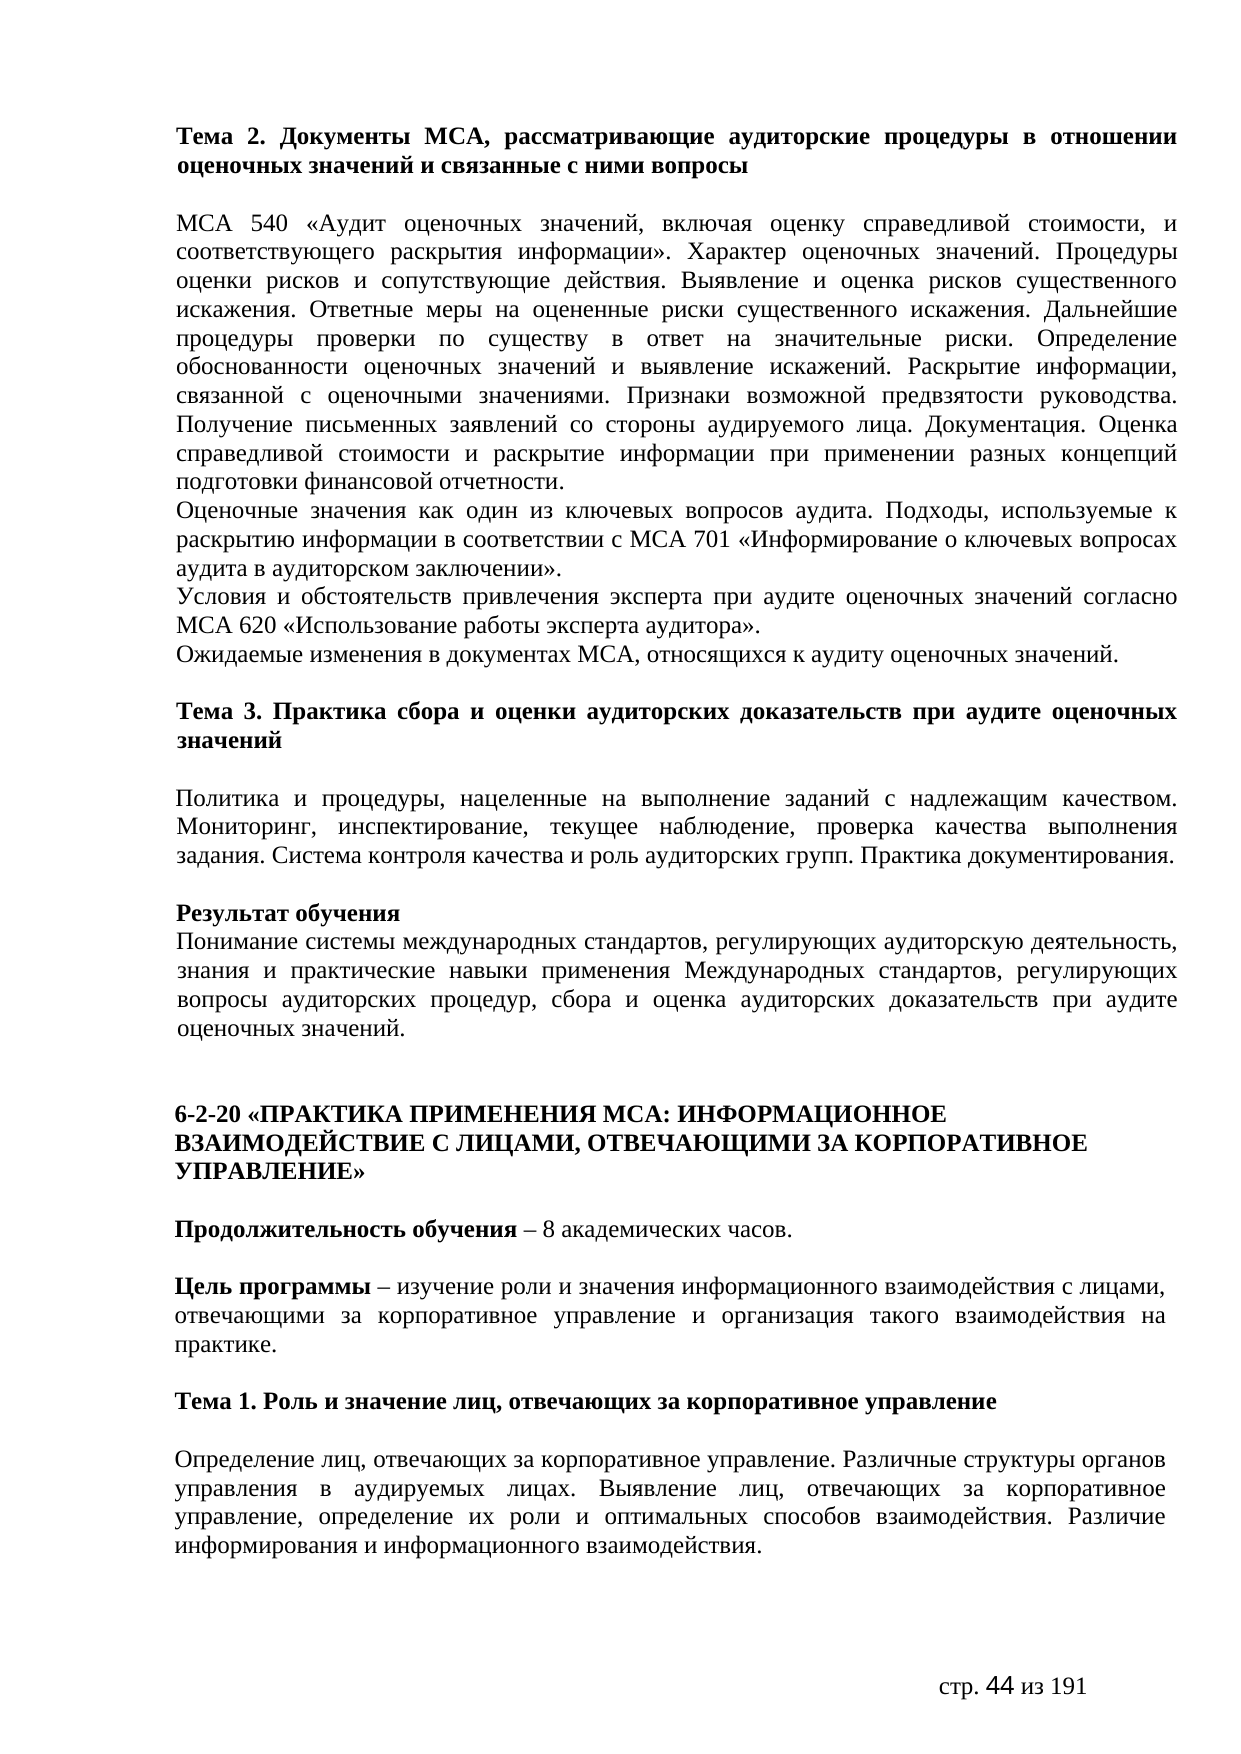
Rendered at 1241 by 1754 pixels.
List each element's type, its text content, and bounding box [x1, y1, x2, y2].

text Продолжительность обучения – 8 академических часов. [174, 1214, 1167, 1243]
text Оценочные значения как один из ключевых вопросов аудита. Подходы, используемые к раскрытию информации в соответствии с МСА 701 «Информирование о ключевых вопросах аудита в аудиторском заключении». [176, 495, 1178, 581]
text МСА 540 «Аудит оценочных значений, включая оценку справедливой стоимости, и соответствующего раскрытия информации». Характер оценочных значений. Процедуры оценки рисков и сопутствующие действия. Выявление и оценка рисков существенного искажения. Ответные меры на оцененные риски существенного искажения. Дальнейшие процедуры проверки по существу в ответ на значительные риски. Определение обоснованности оценочных значений и выявление искажений. Раскрытие информации, связанной с оценочными значениями. Признаки возможной предвзятости руководства. Получение письменных заявлений со стороны аудируемого лица. Документация. Оценка справедливой стоимости и раскрытие информации при применении разных концепций подготовки финансовой отчетности. [176, 208, 1178, 495]
text Условия и обстоятельств привлечения эксперта при аудите оценочных значений согласно МСА 620 «Использование работы эксперта аудитора». [176, 581, 1178, 639]
text Ожидаемые изменения в документах МСА, относящихся к аудиту оценочных значений. [176, 639, 1178, 668]
text Тема 2. Документы МСА, рассматривающие аудиторские процедуры в отношении оценочных значений и связанные с ними вопросы [176, 121, 1178, 179]
text 6-2-20 «ПРАКТИКА ПРИМЕНЕНИЯ МСА: ИНФОРМАЦИОННОЕ ВЗАИМОДЕЙСТВИЕ С ЛИЦАМИ, ОТВЕЧАЮЩИМИ ЗА КОРПОРАТИВНОЕ УПРАВЛЕНИЕ» [174, 1099, 1167, 1185]
text Результат обучения [176, 898, 1178, 926]
text Политика и процедуры, нацеленные на выполнение заданий с надлежащим качеством. Мониторинг, инспектирование, текущее наблюдение, проверка качества выполнения задания. Система контроля качества и роль аудиторских групп. Практика документирования. [175, 783, 1178, 869]
text Тема 1. Роль и значение лиц, отвечающих за корпоративное управление [174, 1386, 1167, 1415]
text Цель программы – изучение роли и значения информационного взаимодействия с лицами, отвечающими за корпоративное управление и организация такого взаимодействия на практике. [174, 1271, 1167, 1358]
text Тема 3. Практика сбора и оценки аудиторских доказательств при аудите оценочных значений [176, 696, 1178, 754]
text Понимание системы международных стандартов, регулирующих аудиторскую деятельность, знания и практические навыки применения Международных стандартов, регулирующих вопросы аудиторских процедур, сбора и оценка аудиторских доказательств при аудите оценочных значений. [176, 926, 1178, 1041]
text Определение лиц, отвечающих за корпоративное управление. Различные структуры органов управления в аудируемых лицах. Выявление лиц, отвечающих за корпоративное управление, определение их роли и оптимальных способов взаимодействия. Различие информирования и информационного взаимодействия. [174, 1444, 1167, 1559]
